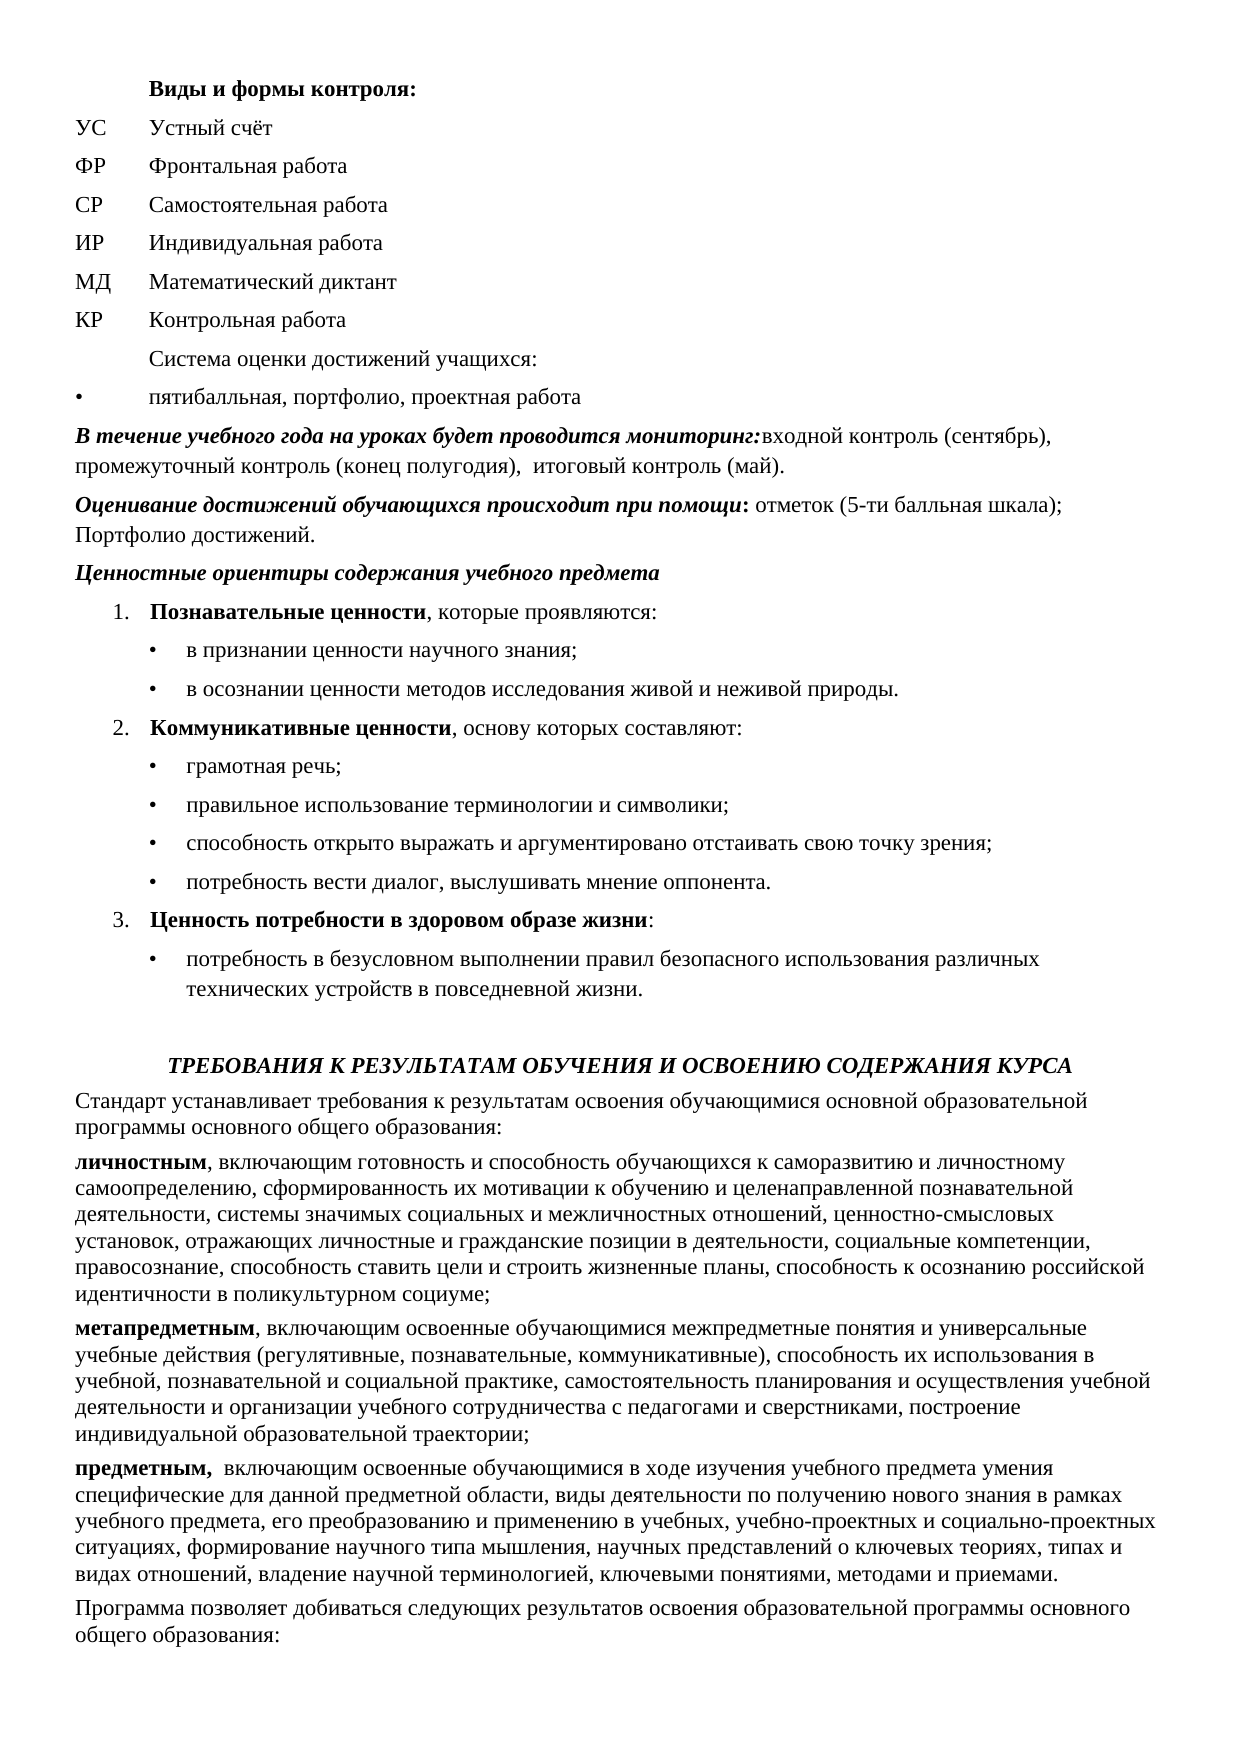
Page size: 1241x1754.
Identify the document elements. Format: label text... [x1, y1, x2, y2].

text В течение учебного года на уроках будет проводится мониторинг:входной контроль (сентябрь), промежуточный контроль (конец полугодия), итоговый контроль (май). [75, 422, 1165, 478]
text метапредметным, включающим освоенные обучающимися межпредметные понятия и универсальные учебные действия (регулятивные, познавательные, коммуникативные), способность их использования в учебной, познавательной и социальной практике, самостоятельность планирования и осуществления учебной деятельности и организации учебного сотрудничества с педагогами и сверстниками, построение индивидуальной образовательной траектории; [75, 1314, 1165, 1446]
list способность открыто выражать и аргументировано отстаивать свою точку зрения; [149, 829, 1165, 856]
text МД Математический диктант [75, 268, 1165, 294]
text личностным, включающим готовность и способность обучающихся к саморазвитию и личностному самоопределению, сформированность их мотивации к обучению и целенаправленной познавательной деятельности, системы значимых социальных и межличностных отношений, ценностно-смысловых установок, отражающих личностные и гражданские позиции в деятельности, социальные компетенции, правосознание, способность ставить цели и строить жизненные планы, способность к осознанию российской идентичности в поликультурном социуме; [75, 1148, 1165, 1306]
text УС Устный счёт [75, 113, 1165, 140]
list Коммуникативные ценности, основу которых составляют: [112, 713, 1165, 740]
text предметным, включающим освоенные обучающимися в ходе изучения учебного предмета умения специфические для данной предметной области, виды деятельности по получению нового знания в рамках учебного предмета, его преобразованию и применению в учебных, учебно-проектных и социально-проектных ситуациях, формирование научного типа мышления, научных представлений о ключевых теориях, типах и видах отношений, владение научной терминологией, ключевыми понятиями, методами и приемами. [75, 1454, 1165, 1586]
text Виды и формы контроля: [75, 75, 1165, 101]
list в осознании ценности методов исследования живой и неживой природы. [149, 675, 1165, 701]
text Ценностные ориентиры содержания учебного предмета [75, 559, 1165, 586]
text Система оценки достижений учащихся: [75, 345, 1165, 371]
list потребность вести диалог, выслушивать мнение оппонента. [149, 868, 1165, 894]
text Оценивание достижений обучающихся происходит при помощи: отметок (5-ти балльная шкала); Портфолио достижений. [75, 491, 1165, 547]
text • пятибалльная, портфолио, проектная работа [75, 383, 1165, 410]
text ФР Фронтальная работа [75, 152, 1165, 178]
text СР Самостоятельная работа [75, 191, 1165, 217]
text Стандарт устанавливает требования к результатам освоения обучающимися основной образовательной программы основного общего образования: [75, 1087, 1165, 1139]
text КР Контрольная работа [75, 306, 1165, 333]
list Ценность потребности в здоровом образе жизни: [112, 906, 1165, 933]
text ИР Индивидуальная работа [75, 229, 1165, 256]
list правильное использование терминологии и символики; [149, 791, 1165, 817]
text Программа позволяет добиваться следующих результатов освоения образовательной программы основного общего образования: [75, 1594, 1165, 1647]
list в признании ценности научного знания; [149, 636, 1165, 663]
list Познавательные ценности, которые проявляются: [112, 598, 1165, 624]
text ТРЕБОВАНИЯ К РЕЗУЛЬТАТАМ ОБУЧЕНИЯ И ОСВОЕНИЮ СОДЕРЖАНИЯ КУРСА [75, 1052, 1165, 1078]
list грамотная речь; [149, 752, 1165, 778]
list потребность в безусловном выполнении правил безопасного использования различных технических устройств в повседневной жизни. [149, 945, 1165, 1001]
